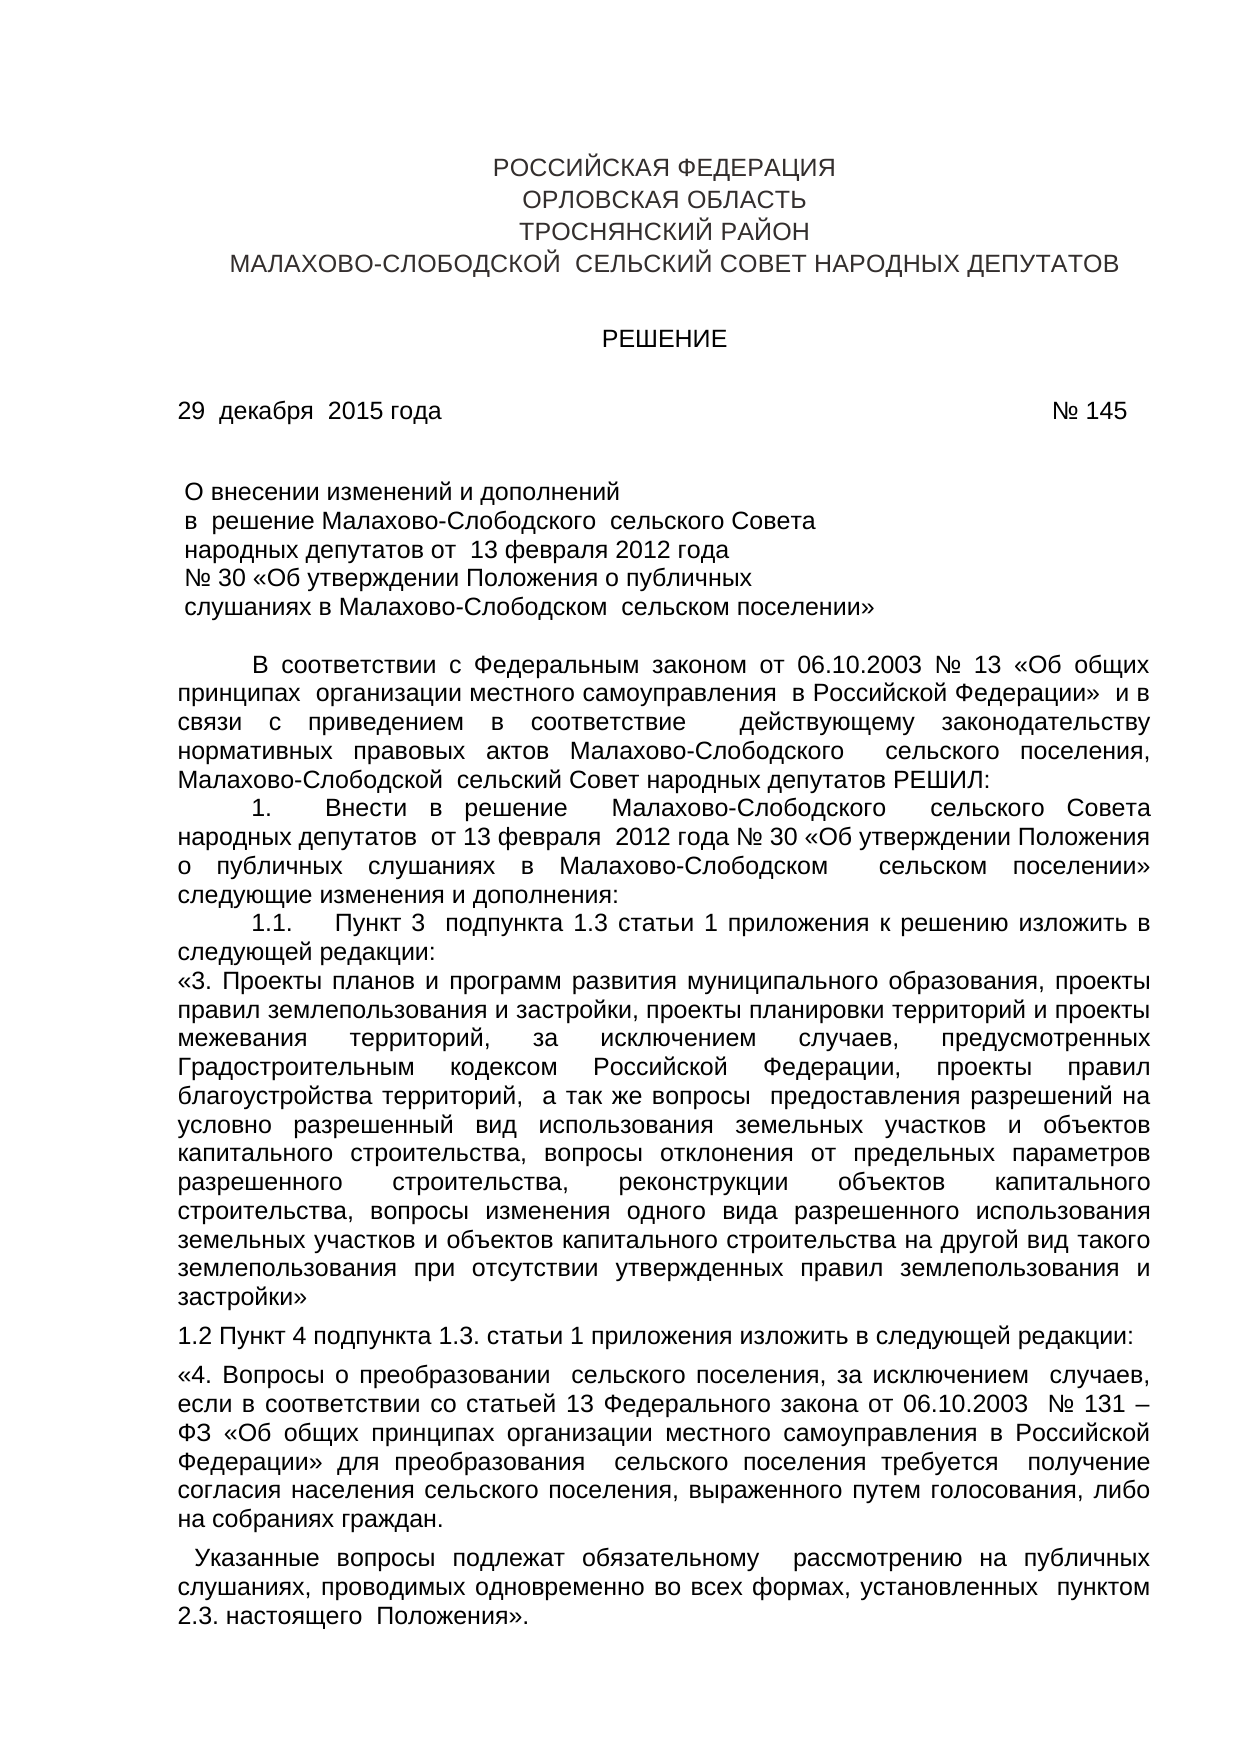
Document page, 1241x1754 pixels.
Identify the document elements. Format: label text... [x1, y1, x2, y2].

text в решение Малахово-Слободского сельского Совета [177, 506, 1152, 535]
text Указанные вопросы подлежат обязательному рассмотрению на публичных слушаниях, проводимых одновременно во всех формах, установленных пунктом 2.3. настоящего Положения». [177, 1543, 1152, 1630]
text РЕШЕНИЕ [177, 324, 1152, 352]
list Внести в решение Малахово-Слободского сельского Совета народных депутатов от 13 февраля 2012 года № 30 «Об утверждении Положения о публичных слушаниях в Малахово-Слободском сельском поселении» следующие изменения и дополнения: [177, 793, 1152, 908]
text МАЛАХОВО-СЛОБОДСКОЙ СЕЛЬСКИЙ СОВЕТ НАРОДНЫХ ДЕПУТАТОВ [177, 249, 1152, 277]
text ТРОСНЯНСКИЙ РАЙОН [177, 217, 1152, 246]
text «4. Вопросы о преобразовании сельского поселения, за исключением случаев, если в соответствии со статьей 13 Федерального закона от 06.10.2003 № 131 – ФЗ «Об общих принципах организации местного самоуправления в Российской Федерации» для преобразования сельского поселения требуется получение согласия населения сельского поселения, выраженного путем голосования, либо на собраниях граждан. [177, 1361, 1152, 1533]
text народных депутатов от 13 февраля 2012 года [177, 535, 1152, 563]
text В соответствии с Федеральным законом от 06.10.2003 № 13 «Об общих принципах организации местного самоуправления в Российской Федерации» и в связи с приведением в соответствие действующему законодательству нормативных правовых актов Малахово-Слободского сельского поселения, Малахово-Слободской сельский Совет народных депутатов РЕШИЛ: [177, 650, 1152, 793]
list Пункт 3 подпункта 1.3 статьи 1 приложения к решению изложить в следующей редакции: [177, 908, 1152, 966]
text «3. Проекты планов и программ развития муниципального образования, проекты правил землепользования и застройки, проекты планировки территорий и проекты межевания территорий, за исключением случаев, предусмотренных Градостроительным кодексом Российской Федерации, проекты правил благоустройства территорий, а так же вопросы предоставления разрешений на условно разрешенный вид использования земельных участков и объектов капитального строительства, вопросы отклонения от предельных параметров разрешенного строительства, реконструкции объектов капитального строительства, вопросы изменения одного вида разрешенного использования земельных участков и объектов капитального строительства на другой вид такого землепользования при отсутствии утвержденных правил землепользования и застройки» [177, 966, 1152, 1311]
text РОССИЙСКАЯ ФЕДЕРАЦИЯ [177, 153, 1152, 182]
text слушаниях в Малахово-Слободском сельском поселении» [177, 592, 1152, 621]
text 29 декабря 2015 года № 145 [177, 396, 1152, 424]
text 1.2 Пункт 4 подпункта 1.3. статьи 1 приложения изложить в следующей редакции: [177, 1321, 1152, 1350]
text № 30 «Об утверждении Положения о публичных [177, 563, 1152, 592]
text ОРЛОВСКАЯ ОБЛАСТЬ [177, 185, 1152, 214]
text О внесении изменений и дополнений [177, 477, 1152, 506]
